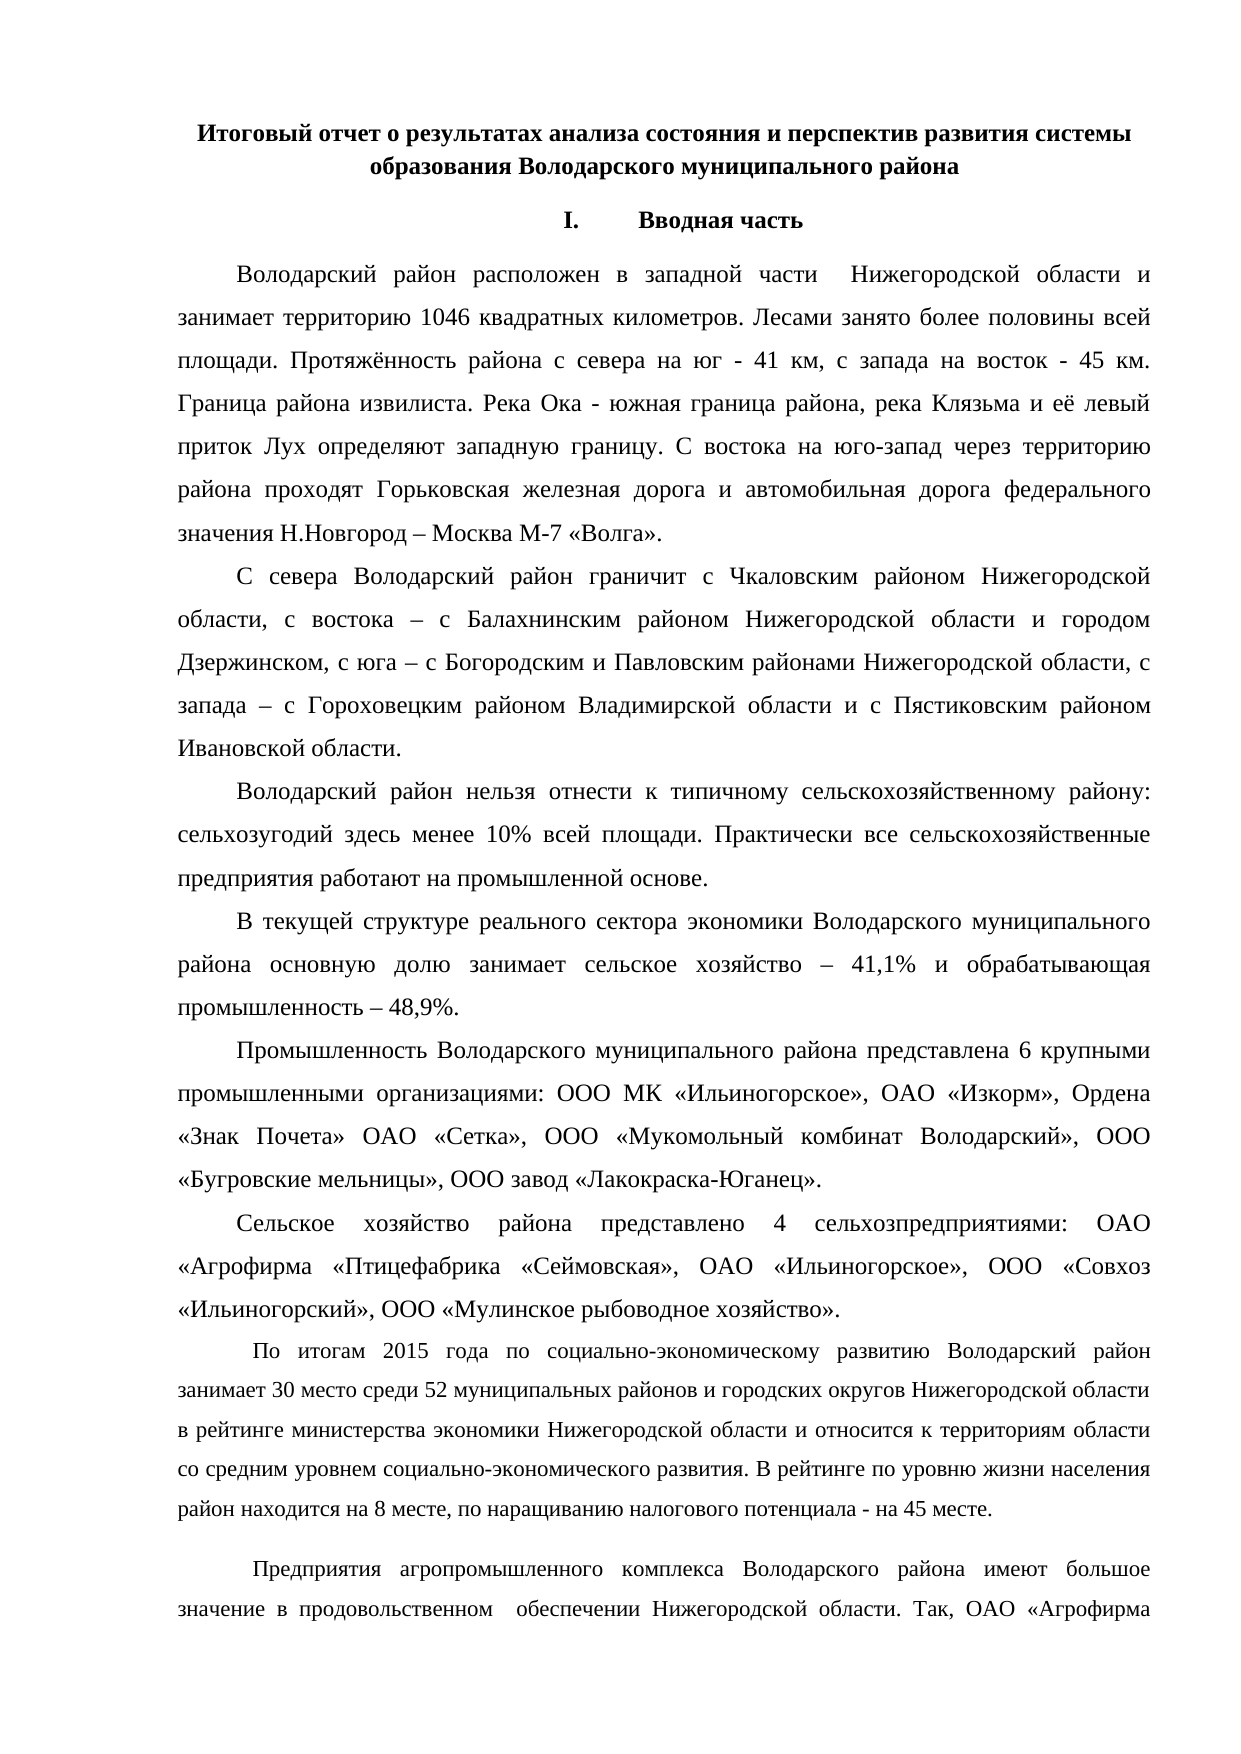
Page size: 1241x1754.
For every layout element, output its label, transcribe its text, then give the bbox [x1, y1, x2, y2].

text В текущей структуре реального сектора экономики Володарского муниципального района основную долю занимает сельское хозяйство – 41,1% и обрабатывающая промышленность – 48,9%. [177, 906, 1152, 1021]
text Володарский район нельзя отнести к типичному сельскохозяйственному району: сельхозугодий здесь менее 10% всей площади. Практически все сельскохозяйственные предприятия работают на промышленной основе. [177, 776, 1152, 891]
text Володарский район расположен в западной части Нижегородской области и занимает территорию 1046 квадратных километров. Лесами занято более половины всей площади. Протяжённость района с севера на юг - 41 км, с запада на восток - 45 км. Граница района извилиста. Река Ока - южная граница района, река Клязьма и её левый приток Лух определяют западную границу. С востока на юго-запад через территорию района проходят Горьковская железная дорога и автомобильная дорога федерального значения Н.Новгород – Москва М-7 «Волга». [177, 259, 1152, 546]
text Сельское хозяйство района представлено 4 сельхозпредприятиями: ОАО «Агрофирма «Птицефабрика «Сеймовская», ОАО «Ильиногорское», ООО «Совхоз «Ильиногорский», ООО «Мулинское рыбоводное хозяйство». [177, 1208, 1152, 1323]
list Вводная часть [215, 205, 1152, 234]
text Промышленность Володарского муниципального района представлена 6 крупными промышленными организациями: ООО МК «Ильиногорское», ОАО «Изкорм», Ордена «Знак Почета» ОАО «Сетка», ООО «Мукомольный комбинат Володарский», ООО «Бугровские мельницы», ООО завод «Лакокраска-Юганец». [177, 1035, 1152, 1193]
text Итоговый отчет о результатах анализа состояния и перспектив развития системы образования Володарского муниципального района [177, 118, 1152, 180]
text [177, 1555, 1152, 1621]
text По итогам 2015 года по социально-экономическому развитию Володарский район занимает 30 место среди 52 муниципальных районов и городских округов Нижегородской области в рейтинге министерства экономики Нижегородской области и относится к территориям области со средним уровнем социально-экономического развития. В рейтинге по уровню жизни населения район находится на 8 месте, по наращиванию налогового потенциала - на 45 месте. [177, 1337, 1152, 1521]
text С севера Володарский район граничит с Чкаловским районом Нижегородской области, с востока – с Балахнинским районом Нижегородской области и городом Дзержинском, с юга – с Богородским и Павловским районами Нижегородской области, с запада – с Гороховецким районом Владимирской области и с Пястиковским районом Ивановской области. [177, 561, 1152, 762]
